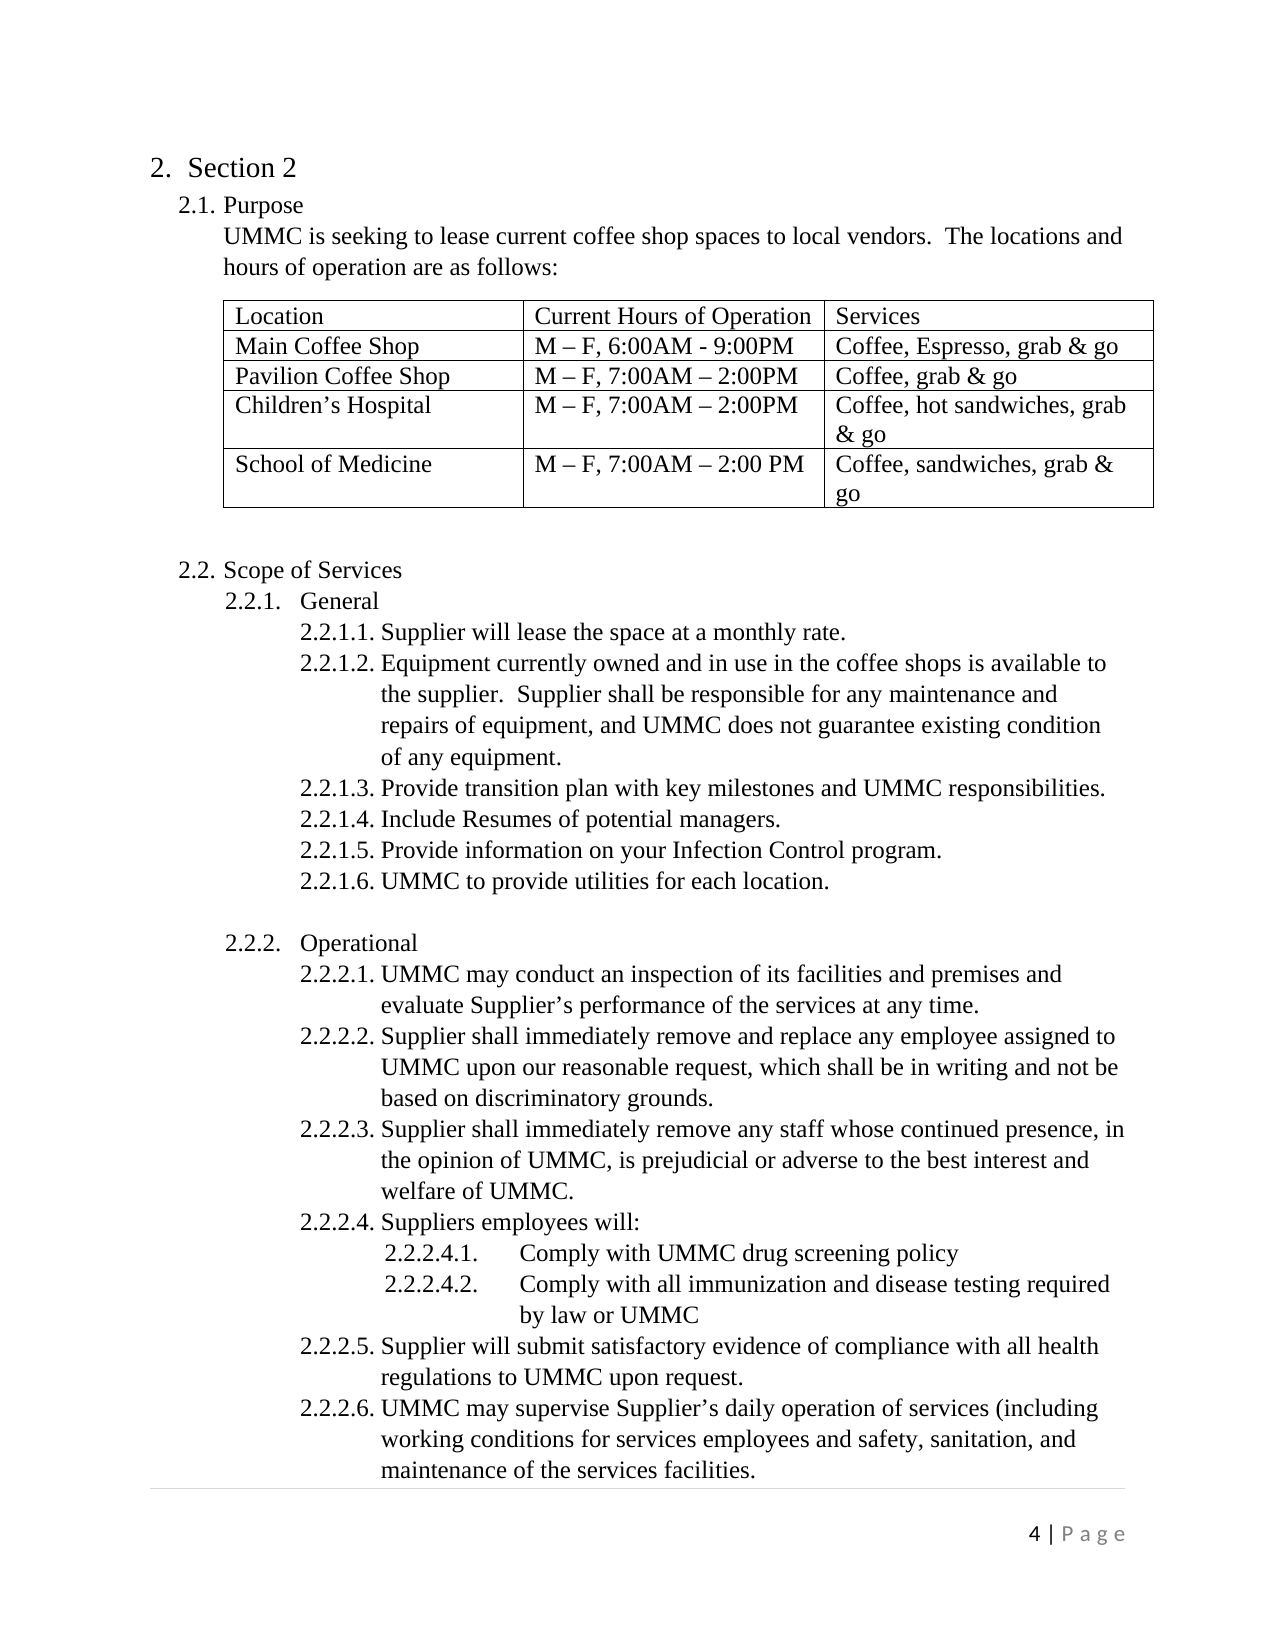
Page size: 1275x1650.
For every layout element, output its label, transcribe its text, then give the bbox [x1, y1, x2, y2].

table_cell M – F, 7:00AM – 2:00PM [524, 391, 824, 448]
list Supplier will submit satisfactory evidence of compliance with all health regulations to UMMC upon request. [300, 1331, 1125, 1391]
list Operational [225, 928, 1125, 957]
list UMMC to provide utilities for each location. [300, 866, 1125, 894]
list Supplier shall immediately remove and replace any employee assigned to UMMC upon our reasonable request, which shall be in writing and not be based on discriminatory grounds. [300, 1021, 1125, 1112]
list Supplier will lease the space at a monthly rate. [300, 617, 1125, 646]
table_header Current Hours of Operation [524, 301, 824, 330]
table_cell School of Medicine [224, 449, 523, 507]
list Equipment currently owned and in use in the coffee shops is available to the supplier. Supplier shall be responsible for any maintenance and repairs of equipment, and UMMC does not guarantee existing condition of any equipment. [300, 648, 1125, 770]
table_cell M – F, 6:00AM - 9:00PM [524, 331, 824, 360]
list UMMC may conduct an inspection of its facilities and premises and evaluate Supplier’s performance of the services at any time. [300, 959, 1125, 1019]
table_header Services [825, 301, 1153, 330]
table_cell Coffee, sandwiches, grab & go [825, 449, 1153, 507]
list Comply with all immunization and disease testing required by law or UMMC [384, 1269, 1125, 1329]
subtitle Section 2 [150, 150, 1125, 183]
list Include Resumes of potential managers. [300, 804, 1125, 832]
table_cell M – F, 7:00AM – 2:00 PM [524, 449, 824, 507]
table_cell M – F, 7:00AM – 2:00PM [524, 361, 824, 389]
list UMMC may supervise Supplier’s daily operation of services (including working conditions for services employees and safety, sanitation, and maintenance of the services facilities. [300, 1393, 1125, 1484]
table_cell Coffee, hot sandwiches, grab & go [825, 391, 1153, 448]
table_header Location [224, 301, 523, 330]
text UMMC is seeking to lease current coffee shop spaces to local vendors. The locations and hours of operation are as follows: [223, 221, 1125, 281]
list Comply with UMMC drug screening policy [384, 1238, 1125, 1267]
list General [225, 586, 1125, 615]
list Suppliers employees will: [300, 1207, 1125, 1236]
table_cell Main Coffee Shop [224, 331, 523, 360]
list Provide transition plan with key milestones and UMMC responsibilities. [300, 773, 1125, 801]
table_cell Pavilion Coffee Shop [224, 361, 523, 389]
list Supplier shall immediately remove any staff whose continued presence, in the opinion of UMMC, is prejudicial or adverse to the best interest and welfare of UMMC. [300, 1114, 1125, 1205]
table_cell Coffee, Espresso, grab & go [825, 331, 1153, 360]
subtitle Scope of Services [178, 555, 1125, 584]
list Provide information on your Infection Control program. [300, 835, 1125, 863]
table_cell Coffee, grab & go [825, 361, 1153, 389]
table_cell Children’s Hospital [224, 391, 523, 448]
subtitle Purpose [178, 190, 1125, 219]
